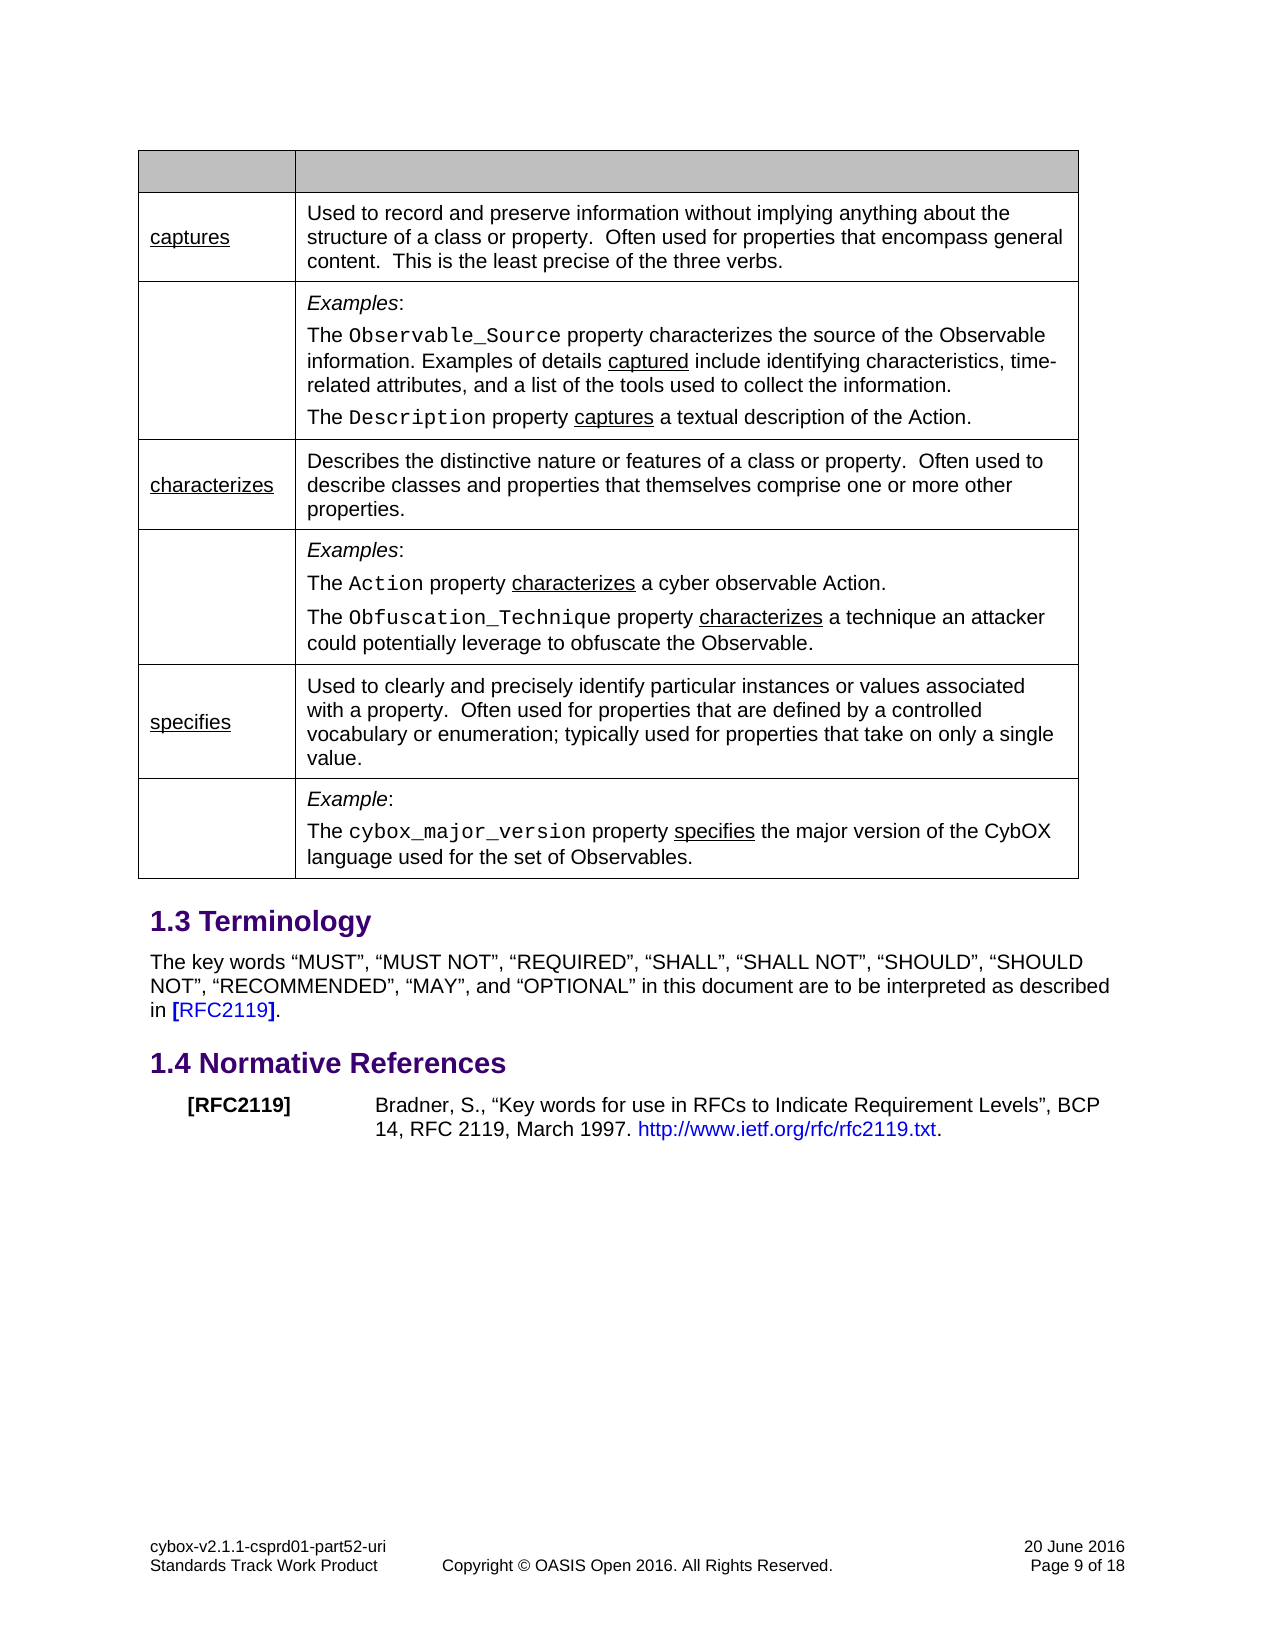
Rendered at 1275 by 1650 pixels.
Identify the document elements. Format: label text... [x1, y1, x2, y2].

table_cell Examples: The Action property characterizes a cyber observable Action. The Obfuscation_Technique property characterizes a technique an attacker could potentially leverage to obfuscate the Observable. [296, 530, 1078, 664]
text [RFC2119] Bradner, S., “Key words for use in RFCs to Indicate Requirement Levels”, BCP 14, RFC 2119, March 1997. http://www.ietf.org/rfc/rfc2119.txt. [187, 1092, 1125, 1140]
table_cell characterizes [139, 440, 295, 529]
table_cell captures [139, 193, 295, 281]
table_cell specifies [139, 665, 295, 778]
table_header Verb [139, 151, 295, 192]
text The key words “MUST”, “MUST NOT”, “REQUIRED”, “SHALL”, “SHALL NOT”, “SHOULD”, “SHOULD NOT”, “RECOMMENDED”, “MAY”, and “OPTIONAL” in this document are to be interpreted as described in [RFC2119]. [150, 949, 1125, 1021]
table_cell Used to record and preserve information without implying anything about the structure of a class or property. Often used for properties that encompass general content. This is the least precise of the three verbs. [296, 193, 1078, 281]
table_cell Example: The cybox_major_version property specifies the major version of the CybOX language used for the set of Observables. [296, 779, 1078, 877]
table_header CybOX Definition [296, 151, 1078, 192]
table_cell Used to clearly and precisely identify particular instances or values associated with a property. Often used for properties that are defined by a controlled vocabulary or enumeration; typically used for properties that take on only a single value. [296, 665, 1078, 778]
table_cell [139, 282, 295, 439]
table_cell Examples: The Observable_Source property characterizes the source of the Observable information. Examples of details captured include identifying characteristics, time-related attributes, and a list of the tools used to collect the information. The Description property captures a textual description of the Action. [296, 282, 1078, 439]
table_cell Describes the distinctive nature or features of a class or property. Often used to describe classes and properties that themselves comprise one or more other properties. [296, 440, 1078, 529]
table_cell [139, 530, 295, 664]
subtitle Terminology [150, 903, 1125, 937]
table_cell [139, 779, 295, 877]
subtitle Normative References [150, 1046, 1125, 1080]
